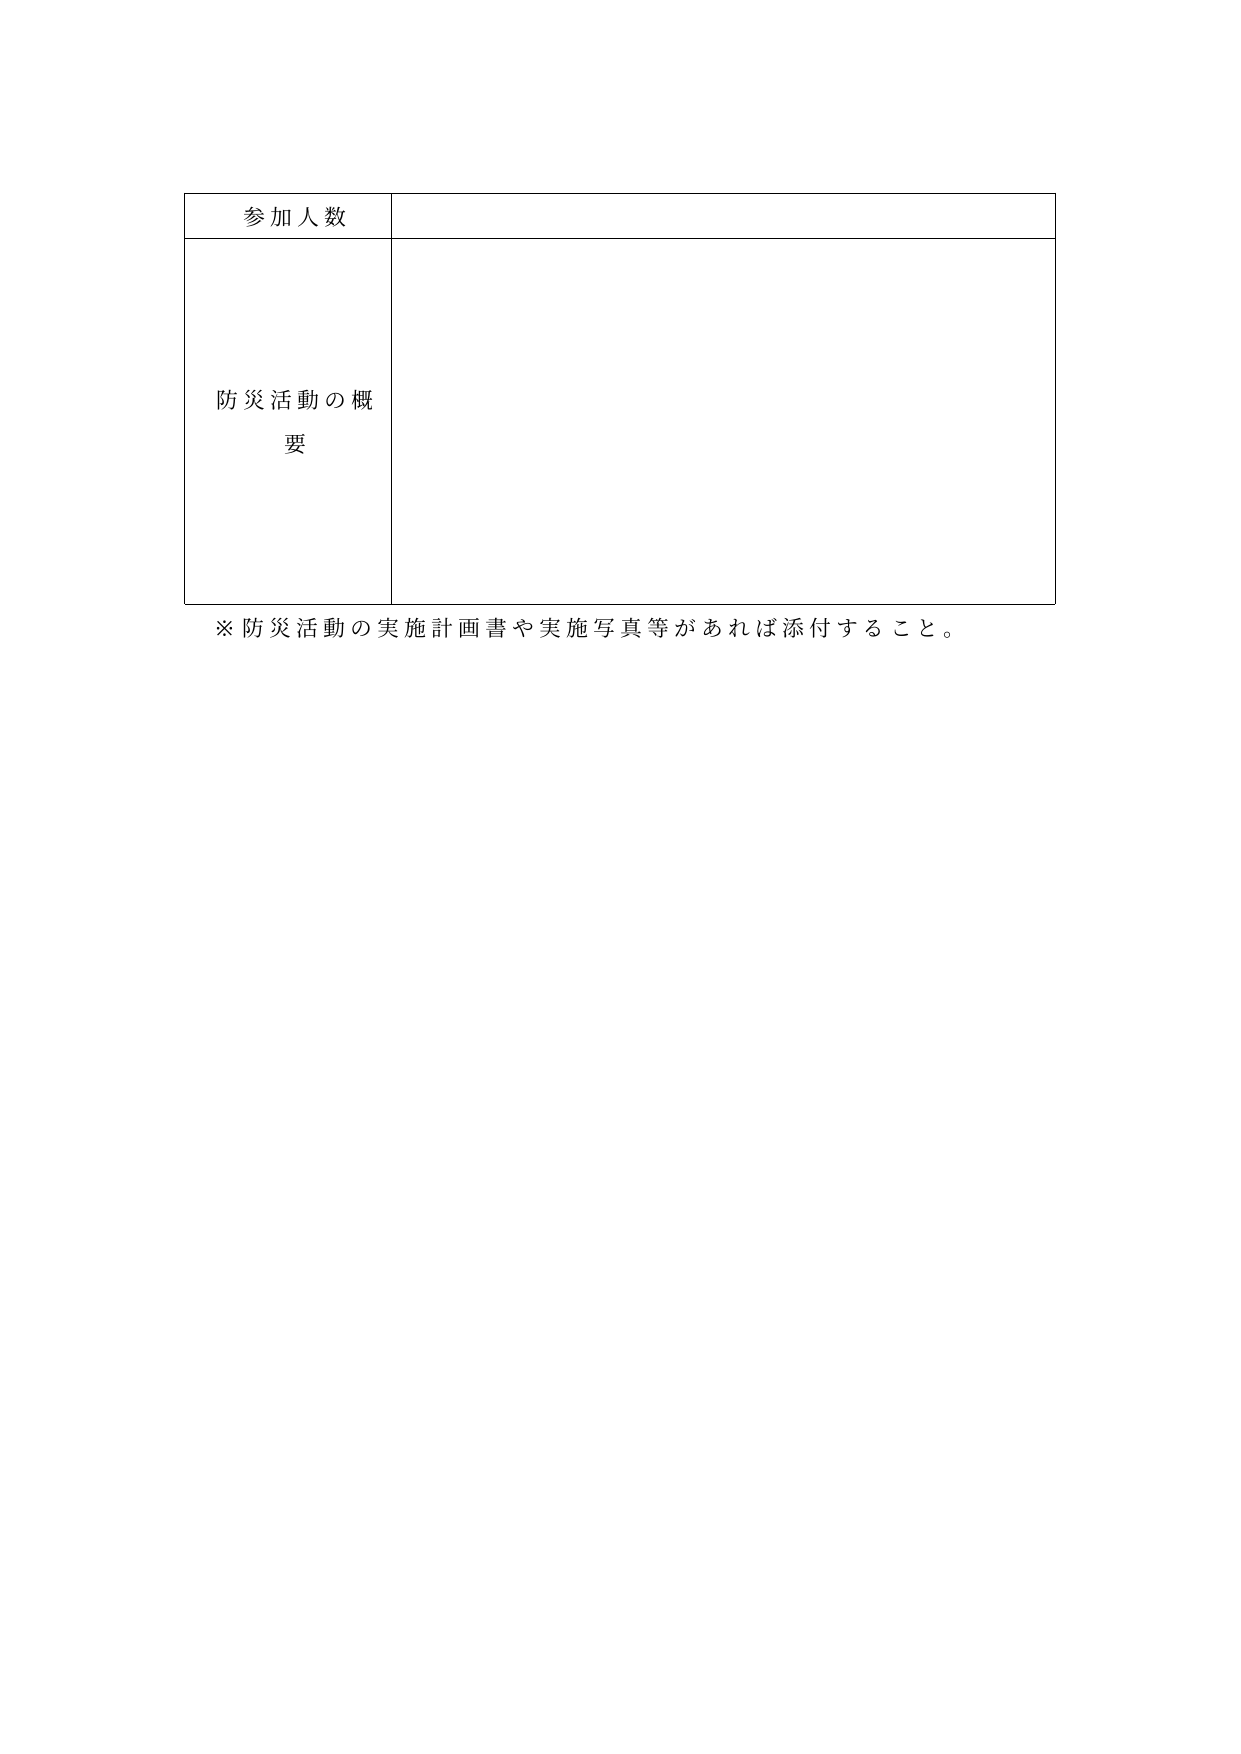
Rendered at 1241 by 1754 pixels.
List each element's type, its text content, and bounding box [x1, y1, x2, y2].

table_cell ※ 防災活動の実施計画書や実施写真等があれば添付すること。 [185, 605, 1055, 649]
table_cell [392, 239, 1055, 604]
table_cell 対象者・ 参加人数 [185, 194, 391, 238]
table_cell 防災活動の概要 [185, 239, 391, 604]
table_cell [392, 194, 1055, 238]
